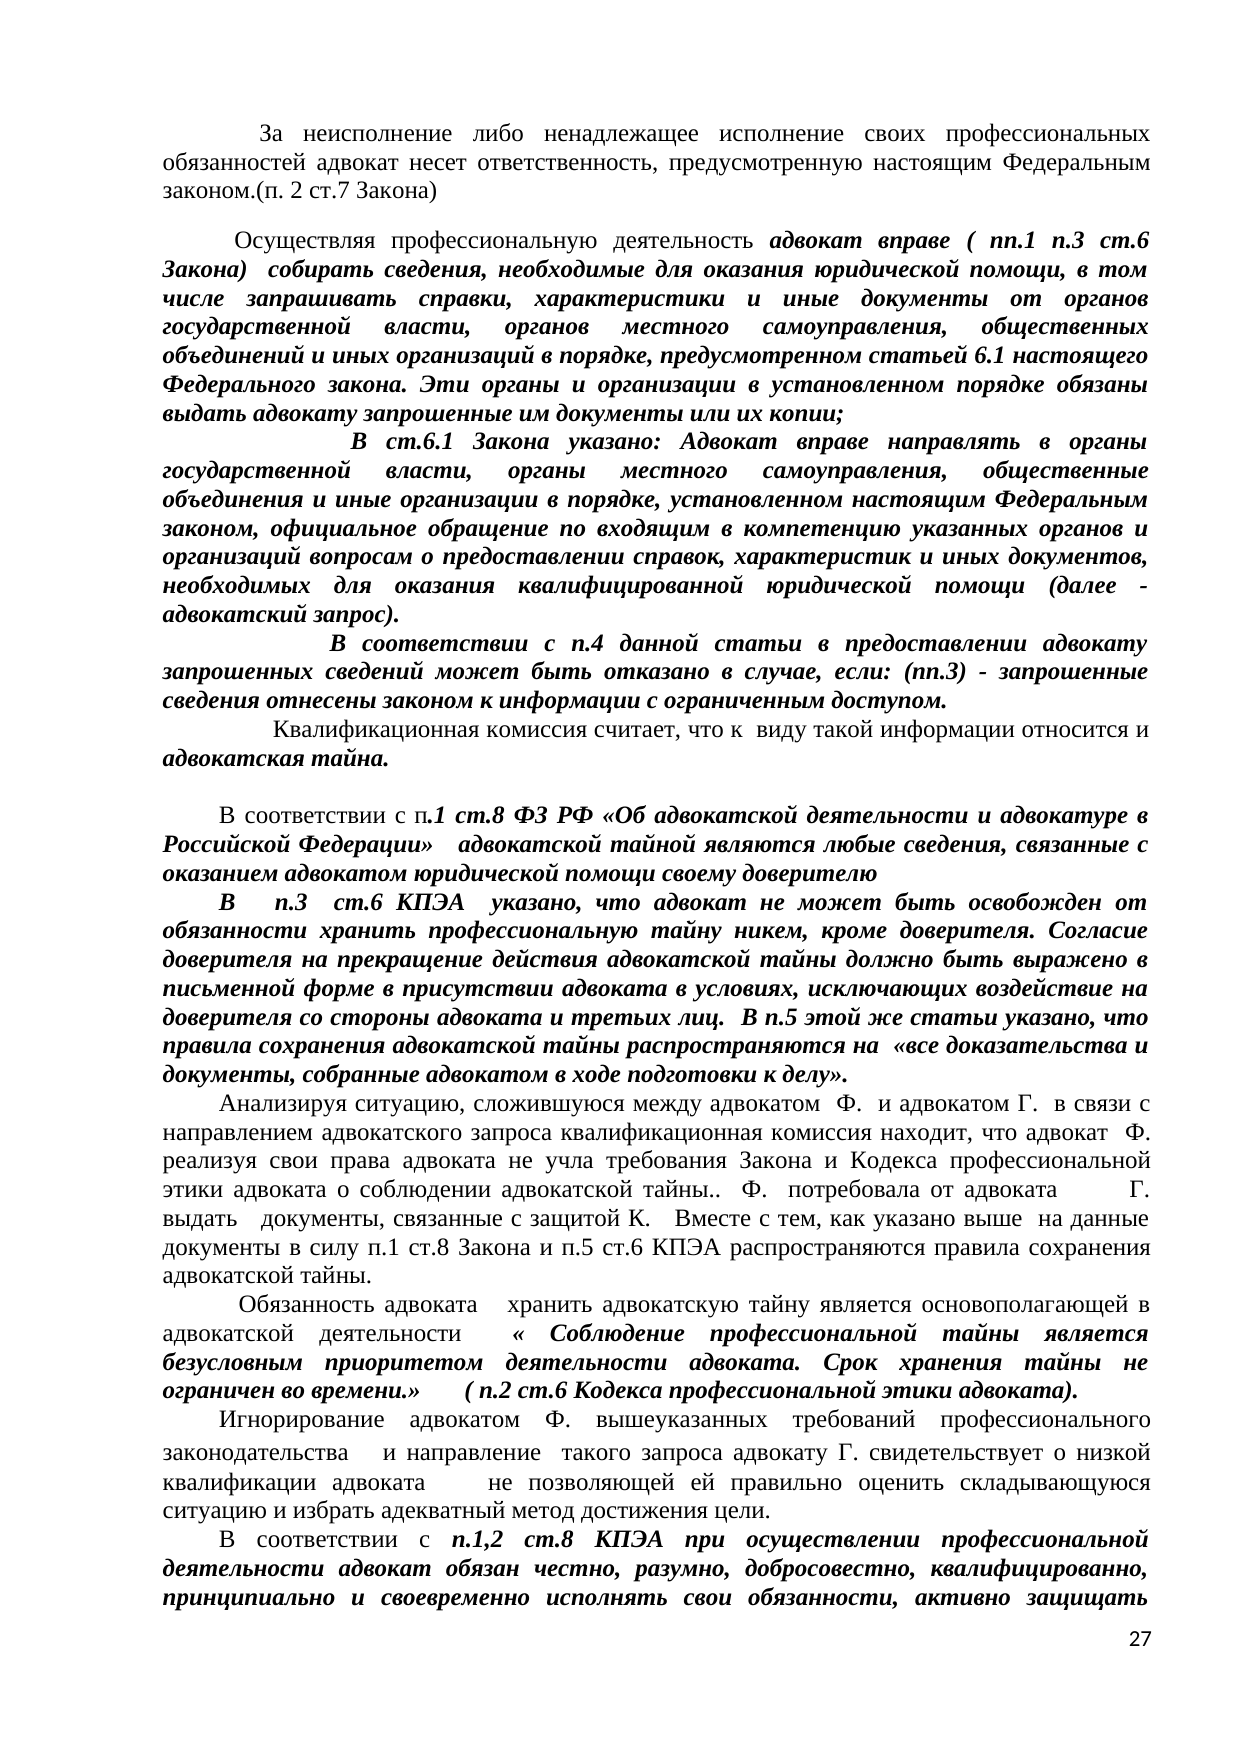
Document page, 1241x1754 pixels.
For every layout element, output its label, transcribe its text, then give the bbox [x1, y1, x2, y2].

text Игнорирование адвокатом Ф. вышеуказанных требований профессионального законодательства и направление такого запроса адвокату Г. свидетельствует о низкой квалификации адвоката не позволяющей ей правильно оценить складывающуюся ситуацию и избрать адекватный метод достижения цели. [162, 1404, 1152, 1524]
text В п.3 ст.6 КПЭА указано, что адвокат не может быть освобожден от обязанности хранить профессиональную тайну никем, кроме доверителя. Согласие доверителя на прекращение действия адвокатской тайны должно быть выражено в письменной форме в присутствии адвоката в условиях, исключающих воздействие на доверителя со стороны адвоката и третьих лиц. В п.5 этой же статьи указано, что правила сохранения адвокатской тайны распространяются на «все доказательства и документы, собранные адвокатом в ходе подготовки к делу». [162, 887, 1152, 1088]
text Квалификационная комиссия считает, что к виду такой информации относится и адвокатская тайна. [162, 714, 1152, 771]
text В соответствии с п.1 ст.8 ФЗ РФ «Об адвокатской деятельности и адвокатуре в Российской Федерации» адвокатской тайной являются любые сведения, связанные с оказанием адвокатом юридической помощи своему доверителю [162, 801, 1152, 887]
text В ст.6.1 Закона указано: Адвокат вправе направлять в органы государственной власти, органы местного самоуправления, общественные объединения и иные организации в порядке, установленном настоящим Федеральным законом, официальное обращение по входящим в компетенцию указанных органов и организаций вопросам о предоставлении справок, характеристик и иных документов, необходимых для оказания квалифицированной юридической помощи (далее - адвокатский запрос). [162, 426, 1152, 628]
text Обязанность адвоката хранить адвокатскую тайну является основополагающей в адвокатской деятельности « Соблюдение профессиональной тайны является безусловным приоритетом деятельности адвоката. Срок хранения тайны не ограничен во времени.» ( п.2 ст.6 Кодекса профессиональной этики адвоката). [162, 1289, 1152, 1404]
text В соответствии с п.4 данной статьи в предоставлении адвокату запрошенных сведений может быть отказано в случае, если: (пп.3) - запрошенные сведения отнесены законом к информации с ограниченным доступом. [162, 628, 1152, 714]
text Анализируя ситуацию, сложившуюся между адвокатом Ф. и адвокатом Г. в связи с направлением адвокатского запроса квалификационная комиссия находит, что адвокат Ф. реализуя свои права адвоката не учла требования Закона и Кодекса профессиональной этики адвоката о соблюдении адвокатской тайны.. Ф. потребовала от адвоката Г. выдать документы, связанные с защитой К. Вместе с тем, как указано выше на данные документы в силу п.1 ст.8 Закона и п.5 ст.6 КПЭА распространяются правила сохранения адвокатской тайны. [162, 1088, 1152, 1289]
text Осуществляя профессиональную деятельность адвокат вправе ( пп.1 п.3 ст.6 Закона) собирать сведения, необходимые для оказания юридической помощи, в том числе запрашивать справки, характеристики и иные документы от органов государственной власти, органов местного самоуправления, общественных объединений и иных организаций в порядке, предусмотренном статьей 6.1 настоящего Федерального закона. Эти органы и организации в установленном порядке обязаны выдать адвокату запрошенные им документы или их копии; [162, 225, 1152, 426]
text За неисполнение либо ненадлежащее исполнение своих профессиональных обязанностей адвокат несет ответственность, предусмотренную настоящим Федеральным законом.(п. 2 ст.7 Закона) [162, 118, 1152, 204]
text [162, 1524, 1152, 1610]
